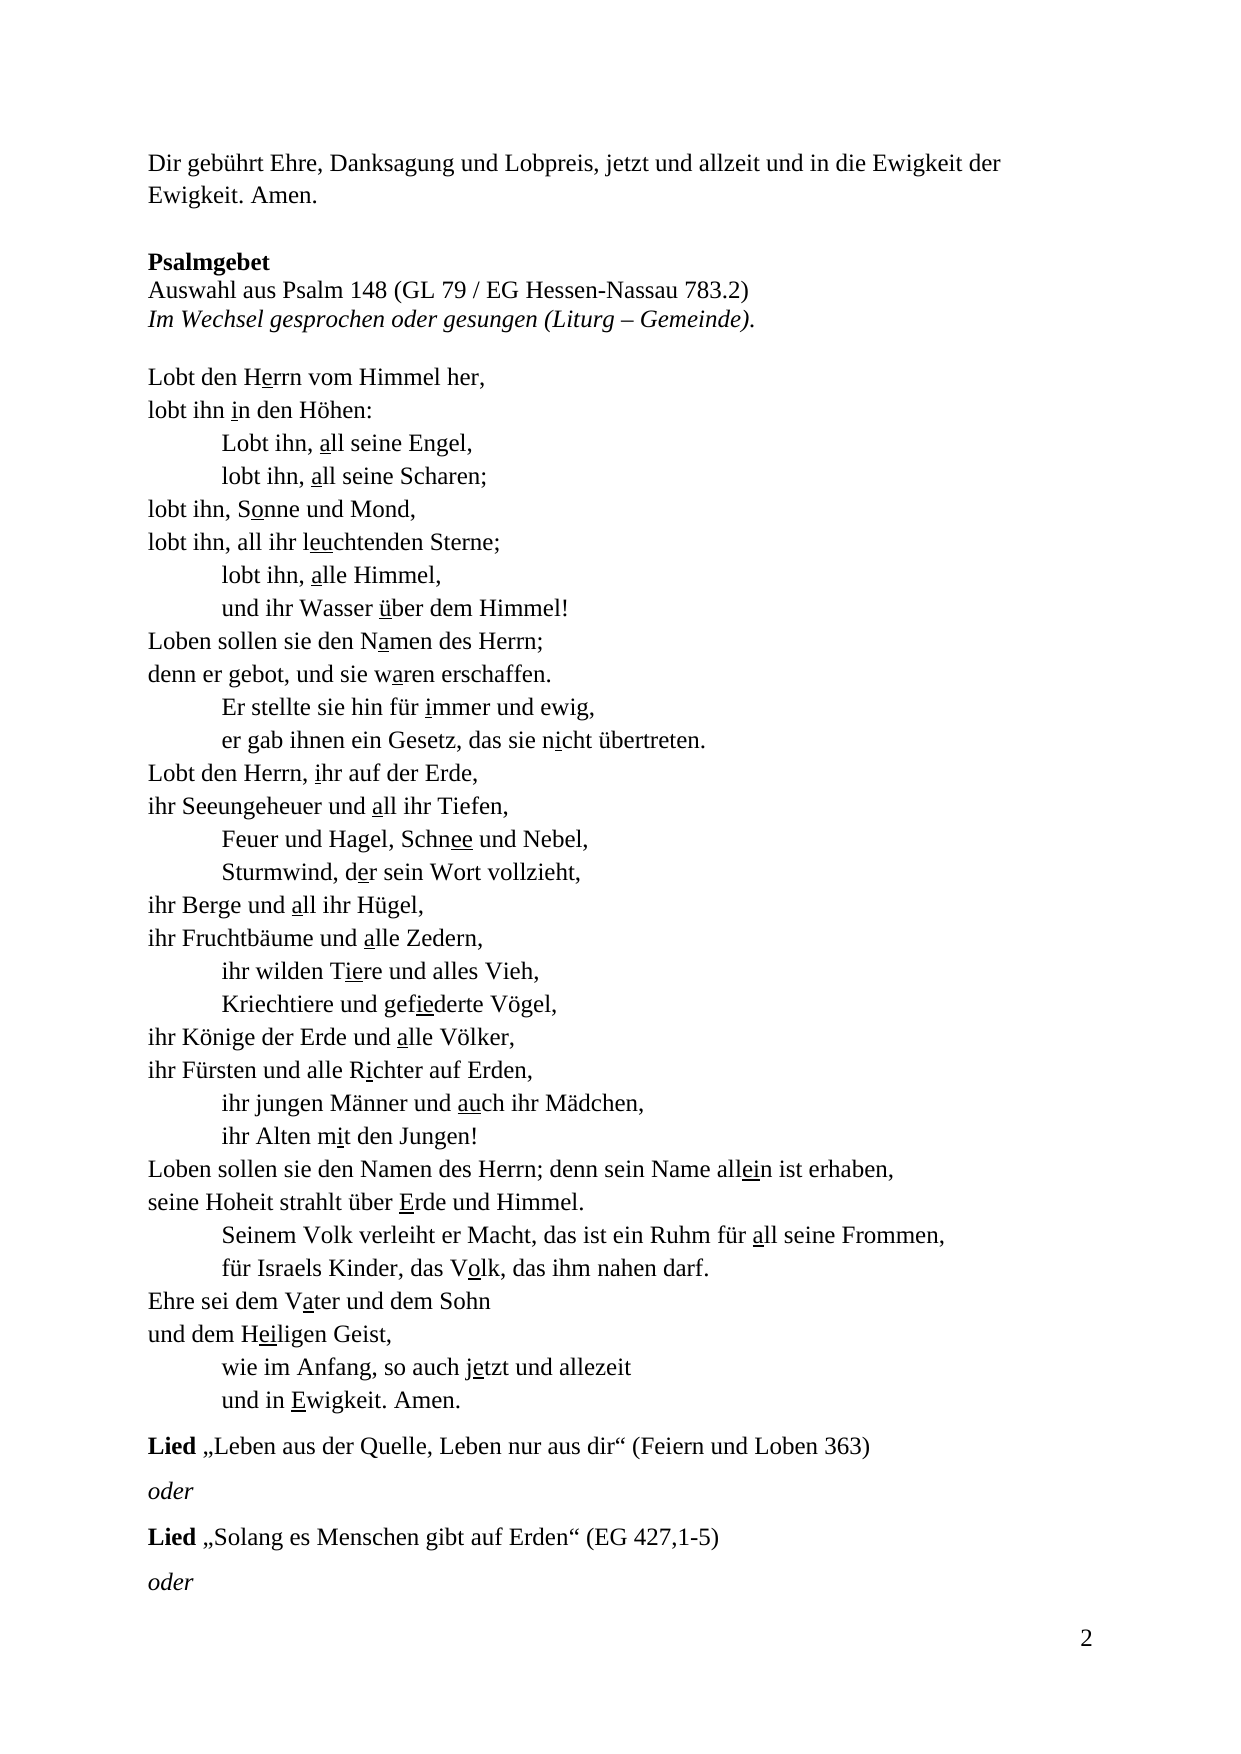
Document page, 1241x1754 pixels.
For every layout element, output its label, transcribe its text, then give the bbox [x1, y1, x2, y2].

text Seinem Volk verleiht er Macht, das ist ein Ruhm für all seine Frommen, für Israels Kinder, das Volk, das ihm nahen darf. [221, 1220, 1093, 1282]
text Lobt ihn, all seine Engel, lobt ihn, all seine Scharen; [148, 428, 1093, 489]
text Dir gebührt Ehre, Danksagung und Lobpreis, jetzt und allzeit und in die Ewigkeit der Ewigkeit. Amen. [148, 148, 1093, 209]
text Lobt den Herrn, ihr auf der Erde, ihr Seeungeheuer und all ihr Tiefen, [148, 758, 1093, 820]
list Auswahl aus Psalm 148 (GL 79 / EG Hessen-Nassau 783.2) [148, 275, 1093, 304]
text Lied „Leben aus der Quelle, Leben nur aus dir“ (Feiern und Loben 363) [148, 1431, 1093, 1459]
list Psalmgebet [148, 247, 1093, 275]
text Ehre sei dem Vater und dem Sohn und dem Heiligen Geist, [148, 1286, 1093, 1348]
text oder [148, 1567, 1093, 1596]
text Lied „Solang es Menschen gibt auf Erden“ (EG 427,1-5) [148, 1522, 1093, 1551]
text Lobt den Herrn vom Himmel her, lobt ihn in den Höhen: [148, 362, 1093, 423]
text lobt ihn, alle Himmel, und ihr Wasser über dem Himmel! [148, 560, 1093, 622]
text wie im Anfang, so auch jetzt und allezeit und in Ewigkeit. Amen. [221, 1352, 1093, 1414]
text lobt ihn, Sonne und Mond, lobt ihn, all ihr leuchtenden Sterne; [148, 494, 1093, 556]
text ihr wilden Tiere und alles Vieh, Kriechtiere und gefiederte Vögel, [148, 956, 1093, 1018]
text ihr Könige der Erde und alle Völker, ihr Fürsten und alle Richter auf Erden, [148, 1022, 1093, 1084]
text oder [148, 1476, 1093, 1505]
list Im Wechsel gesprochen oder gesungen (Liturg – Gemeinde). [148, 304, 1093, 333]
text Loben sollen sie den Namen des Herrn; denn er gebot, und sie waren erschaffen. [148, 626, 1093, 688]
text Loben sollen sie den Namen des Herrn; denn sein Name allein ist erhaben, seine Hoheit strahlt über Erde und Himmel. [148, 1154, 1093, 1216]
text Feuer und Hagel, Schnee und Nebel, Sturmwind, der sein Wort vollzieht, [148, 824, 1093, 886]
text ihr Berge und all ihr Hügel, ihr Fruchtbäume und alle Zedern, [148, 890, 1093, 952]
text ihr jungen Männer und auch ihr Mädchen, ihr Alten mit den Jungen! [221, 1088, 1093, 1150]
text Er stellte sie hin für immer und ewig, er gab ihnen ein Gesetz, das sie nicht übertreten. [148, 692, 1093, 754]
